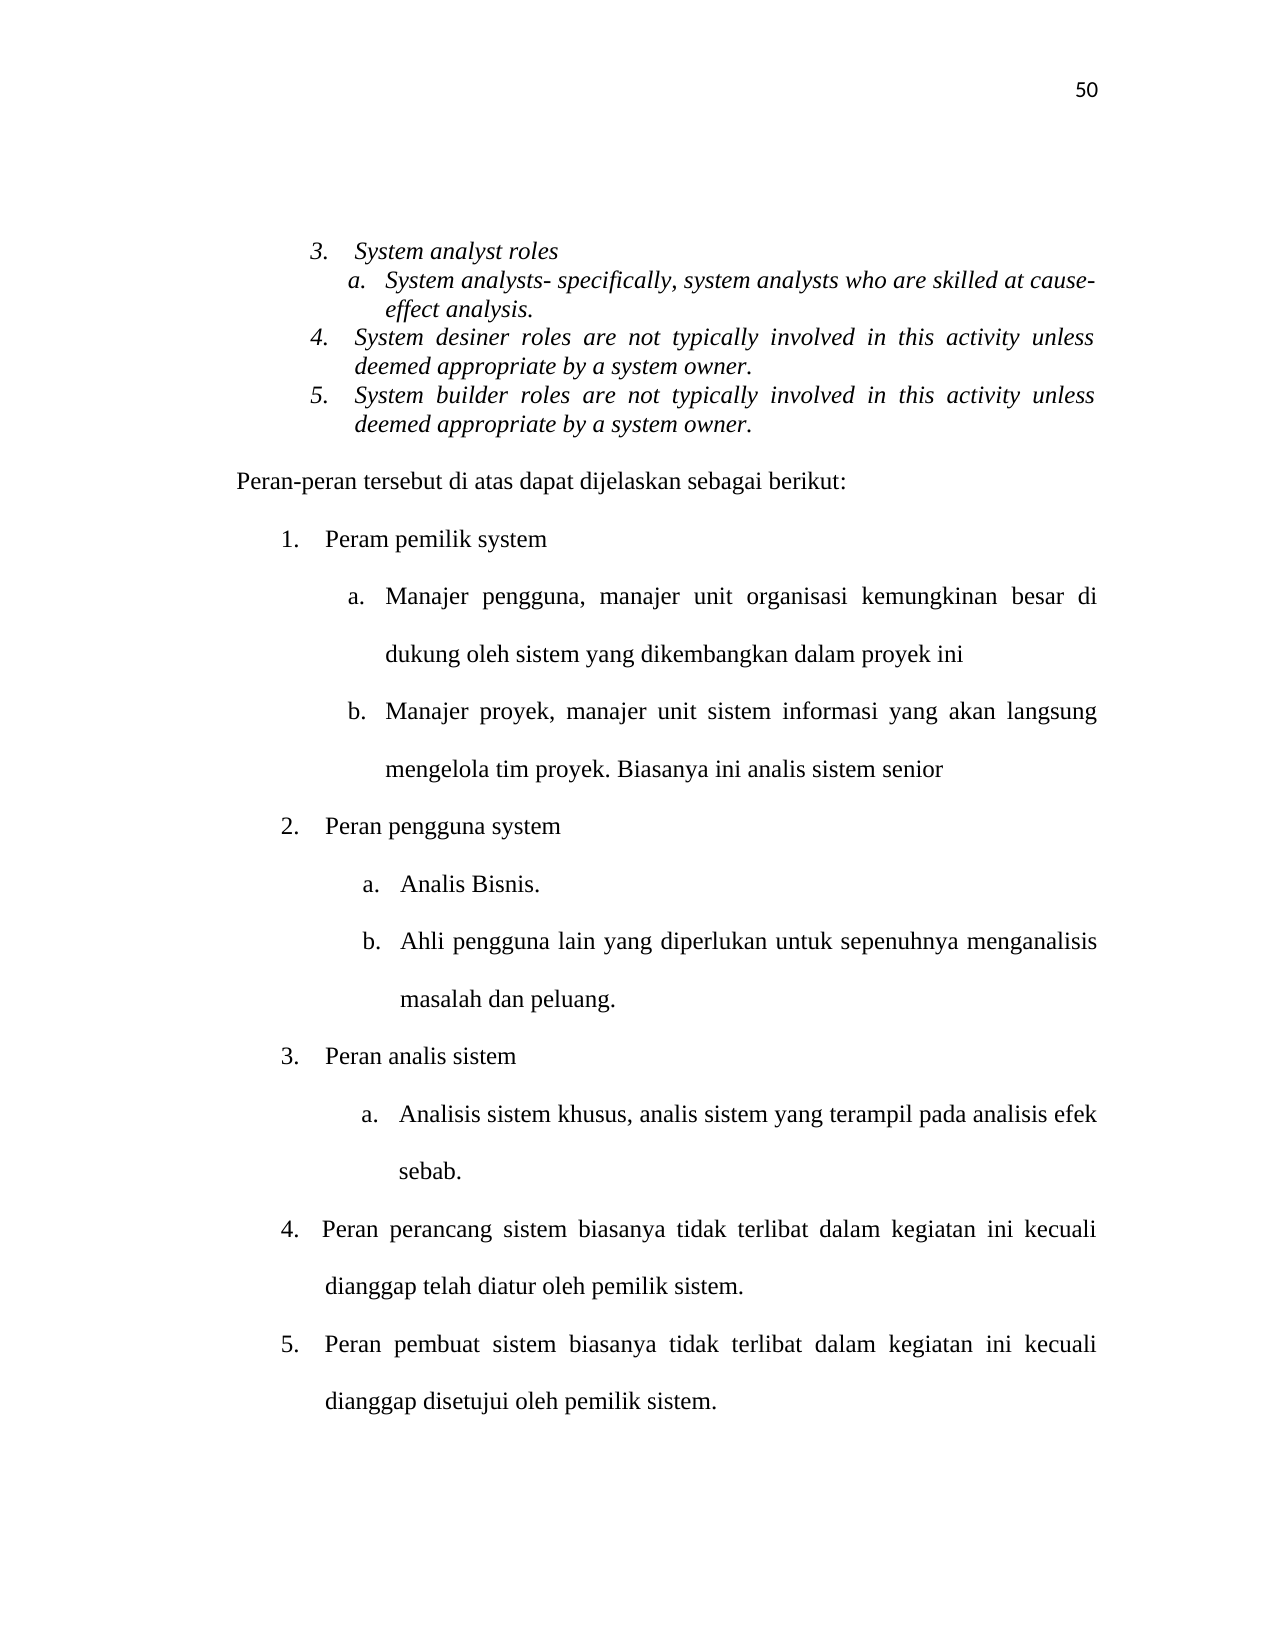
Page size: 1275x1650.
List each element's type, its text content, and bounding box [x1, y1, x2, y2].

list Ahli pengguna lain yang diperlukan untuk sepenuhnya menganalisis masalah dan peluang. [362, 926, 1098, 1012]
text 5. Peran pembuat sistem biasanya tidak terlibat dalam kegiatan ini kecuali dianggap disetujui oleh pemilik sistem. [281, 1329, 1098, 1415]
list Manajer proyek, manajer unit sistem informasi yang akan langsung mengelola tim proyek. Biasanya ini analis sistem senior [348, 696, 1098, 782]
list Peran analis sistem [281, 1041, 1098, 1070]
text Peran-peran tersebut di atas dapat dijelaskan sebagai berikut: [236, 466, 1098, 495]
list Peran pengguna system [281, 811, 1098, 840]
list 4. Peran perancang sistem biasanya tidak terlibat dalam kegiatan ini kecuali dianggap telah diatur oleh pemilik sistem. [281, 1214, 1098, 1300]
list Manajer pengguna, manajer unit organisasi kemungkinan besar di dukung oleh sistem yang dikembangkan dalam proyek ini [348, 581, 1098, 667]
list System desiner roles are not typically involved in this activity unless deemed appropriate by a system owner. [310, 322, 1098, 380]
list Peram pemilik system [281, 524, 1098, 552]
list System analyst roles [310, 236, 1098, 265]
list System analysts- specifically, system analysts who are skilled at cause-effect analysis. [348, 265, 1098, 322]
list System builder roles are not typically involved in this activity unless deemed appropriate by a system owner. [310, 380, 1098, 437]
list Analisis sistem khusus, analis sistem yang terampil pada analisis efek sebab. [361, 1099, 1098, 1185]
list Analis Bisnis. [362, 869, 1098, 897]
